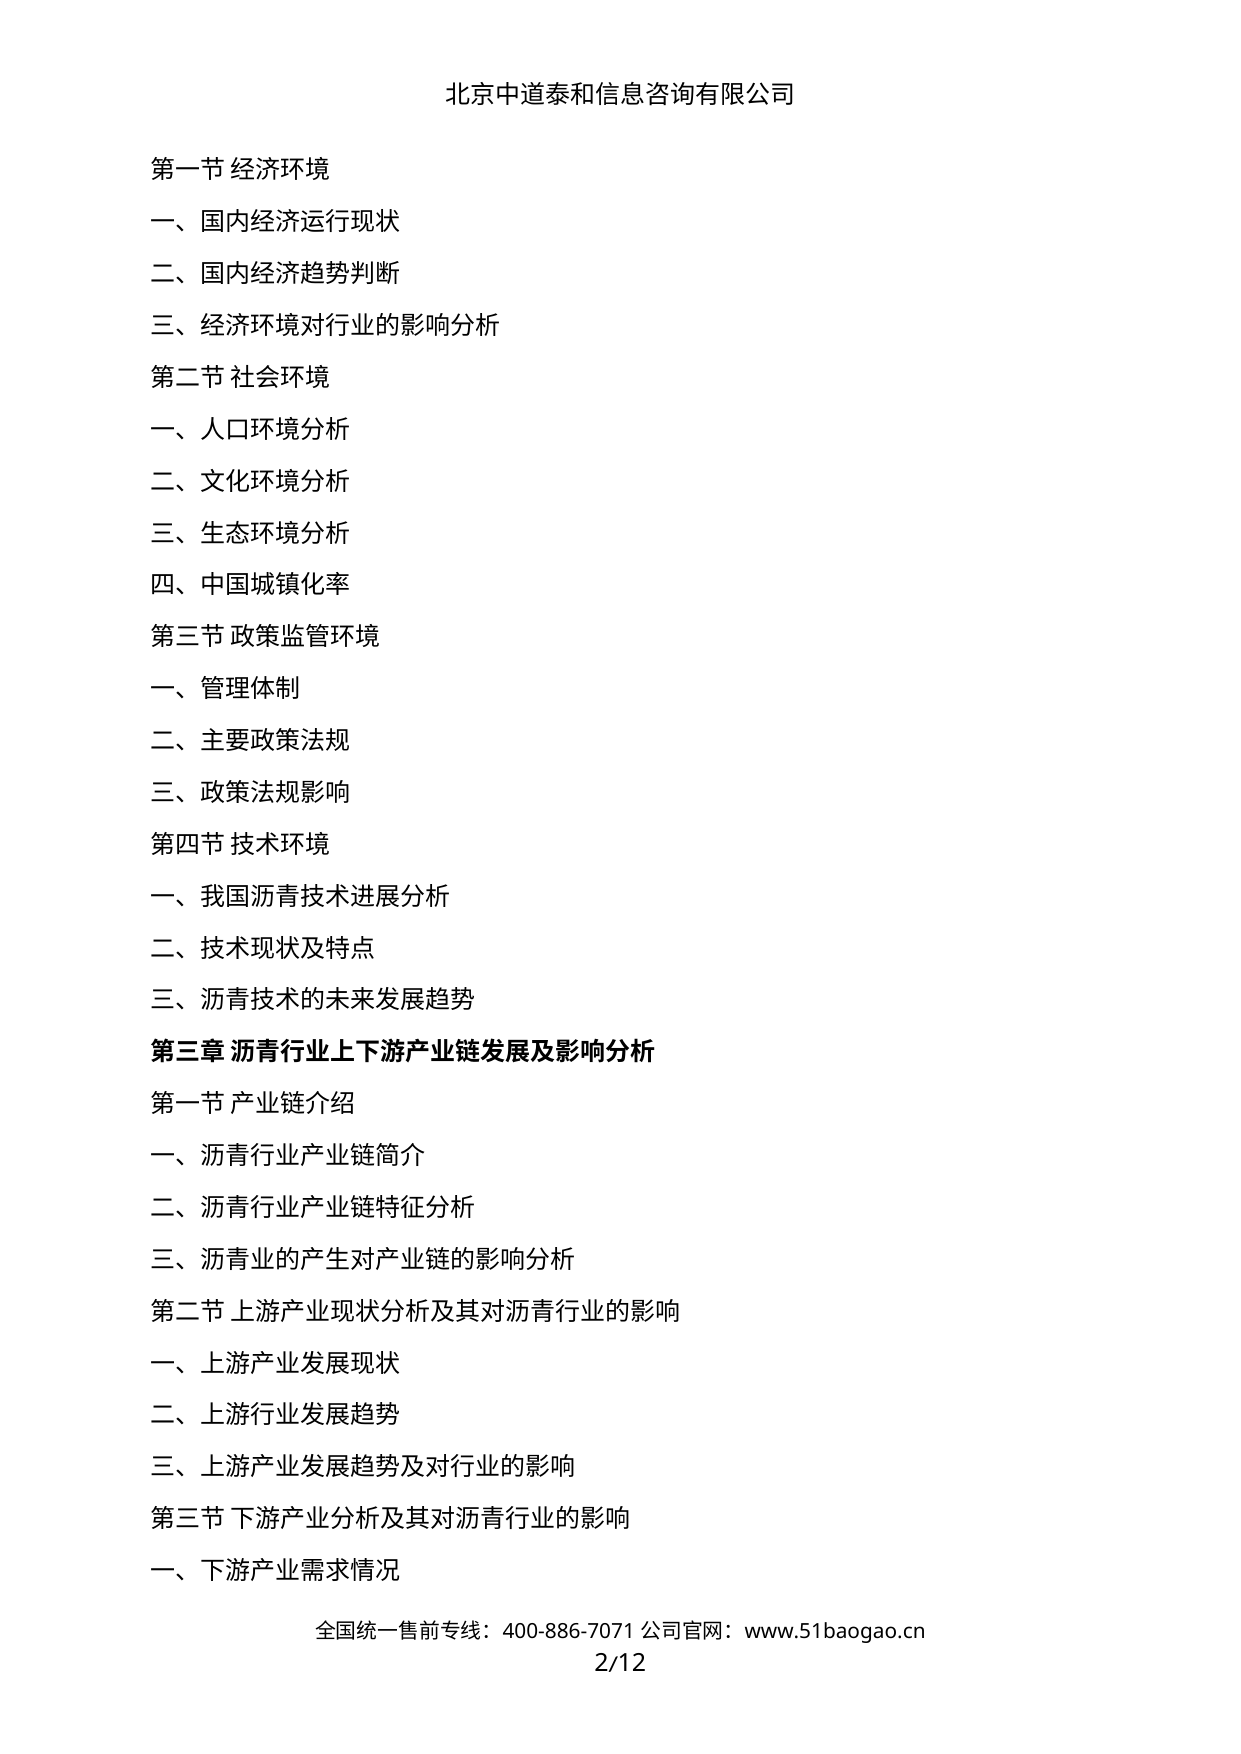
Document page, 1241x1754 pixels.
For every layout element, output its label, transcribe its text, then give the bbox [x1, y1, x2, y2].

text 三、沥青技术的未来发展趋势 [150, 980, 1090, 1016]
text 一、国内经济运行现状 [150, 202, 1090, 238]
text 第二节 上游产业现状分析及其对沥青行业的影响 [150, 1291, 1090, 1327]
text 一、我国沥青技术进展分析 [150, 876, 1090, 912]
text 一、上游产业发展现状 [150, 1343, 1090, 1379]
text 第一节 经济环境 [150, 150, 1090, 186]
text 二、文化环境分析 [150, 461, 1090, 497]
text 二、国内经济趋势判断 [150, 254, 1090, 290]
text 第四节 技术环境 [150, 824, 1090, 861]
text 二、上游行业发展趋势 [150, 1395, 1090, 1431]
text 第三节 下游产业分析及其对沥青行业的影响 [150, 1499, 1090, 1535]
text 第一节 产业链介绍 [150, 1084, 1090, 1120]
text 第二节 社会环境 [150, 357, 1090, 394]
text 一、管理体制 [150, 669, 1090, 705]
text 二、技术现状及特点 [150, 928, 1090, 964]
text 一、下游产业需求情况 [150, 1551, 1090, 1587]
text 第三章 沥青行业上下游产业链发展及影响分析 [150, 1032, 1090, 1068]
text 一、沥青行业产业链简介 [150, 1136, 1090, 1172]
text 四、中国城镇化率 [150, 565, 1090, 601]
text 三、政策法规影响 [150, 772, 1090, 809]
text 二、主要政策法规 [150, 721, 1090, 757]
text 一、人口环境分析 [150, 409, 1090, 446]
text 第三节 政策监管环境 [150, 617, 1090, 653]
text 三、上游产业发展趋势及对行业的影响 [150, 1447, 1090, 1483]
text 三、沥青业的产生对产业链的影响分析 [150, 1239, 1090, 1276]
text 三、生态环境分析 [150, 513, 1090, 549]
text 三、经济环境对行业的影响分析 [150, 306, 1090, 342]
text 二、沥青行业产业链特征分析 [150, 1187, 1090, 1224]
